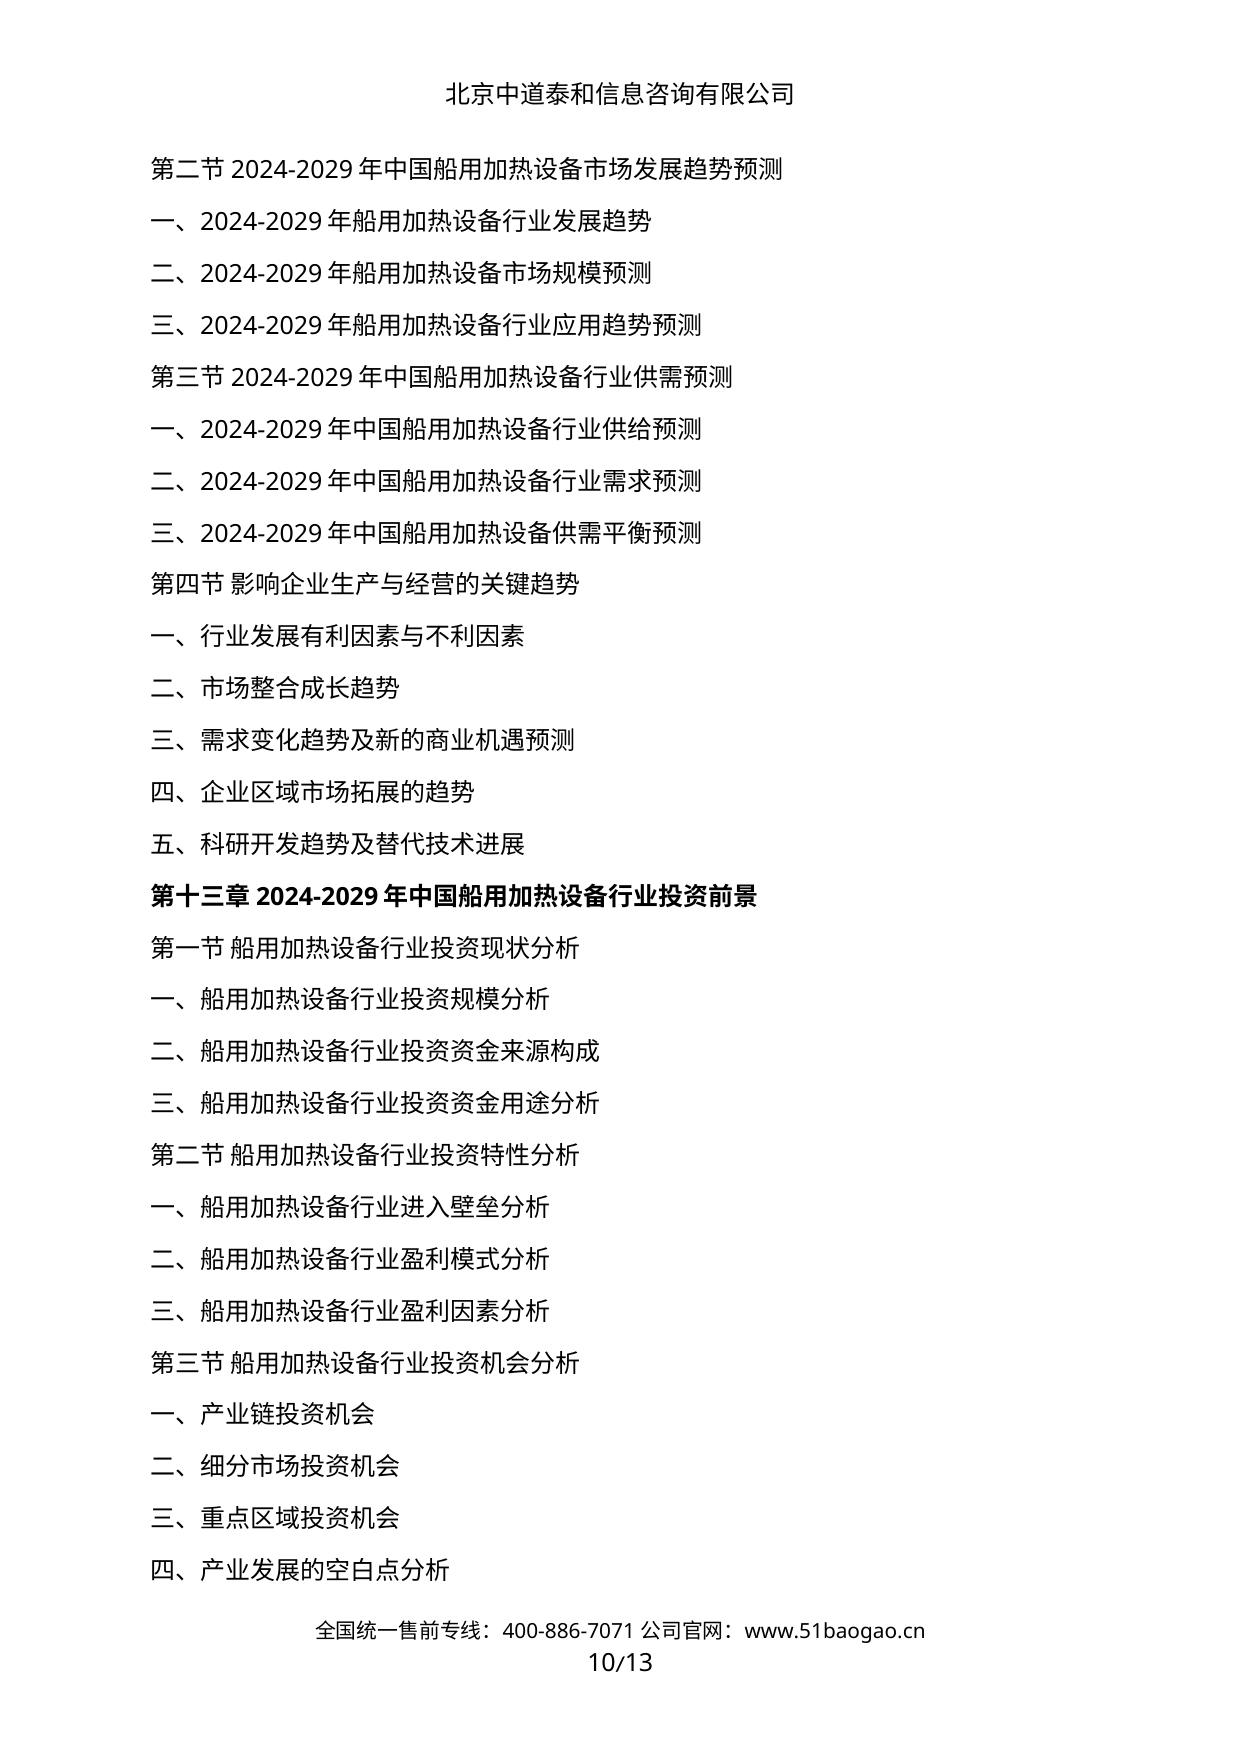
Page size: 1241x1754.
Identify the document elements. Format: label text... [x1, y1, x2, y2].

text 二、2024-2029年中国船用加热设备行业需求预测 [150, 461, 1090, 497]
text 一、2024-2029年船用加热设备行业发展趋势 [150, 202, 1090, 238]
text 第二节 船用加热设备行业投资特性分析 [150, 1136, 1090, 1172]
text 三、船用加热设备行业投资资金用途分析 [150, 1084, 1090, 1120]
text 四、企业区域市场拓展的趋势 [150, 772, 1090, 809]
text 第二节 2024-2029年中国船用加热设备市场发展趋势预测 [150, 150, 1090, 186]
text 第三节 2024-2029年中国船用加热设备行业供需预测 [150, 357, 1090, 394]
text 一、船用加热设备行业进入壁垒分析 [150, 1187, 1090, 1224]
text 三、2024-2029年中国船用加热设备供需平衡预测 [150, 513, 1090, 549]
text 三、需求变化趋势及新的商业机遇预测 [150, 721, 1090, 757]
text 四、产业发展的空白点分析 [150, 1551, 1090, 1587]
text 五、科研开发趋势及替代技术进展 [150, 824, 1090, 861]
text 一、船用加热设备行业投资规模分析 [150, 980, 1090, 1016]
text 三、重点区域投资机会 [150, 1499, 1090, 1535]
text 二、2024-2029年船用加热设备市场规模预测 [150, 254, 1090, 290]
text 一、行业发展有利因素与不利因素 [150, 617, 1090, 653]
text 一、2024-2029年中国船用加热设备行业供给预测 [150, 409, 1090, 446]
text 二、细分市场投资机会 [150, 1447, 1090, 1483]
text 第三节 船用加热设备行业投资机会分析 [150, 1343, 1090, 1379]
text 三、船用加热设备行业盈利因素分析 [150, 1291, 1090, 1327]
text 二、船用加热设备行业投资资金来源构成 [150, 1032, 1090, 1068]
text 第四节 影响企业生产与经营的关键趋势 [150, 565, 1090, 601]
text 一、产业链投资机会 [150, 1395, 1090, 1431]
text 二、船用加热设备行业盈利模式分析 [150, 1239, 1090, 1276]
text 二、市场整合成长趋势 [150, 669, 1090, 705]
text 第一节 船用加热设备行业投资现状分析 [150, 928, 1090, 964]
text 三、2024-2029年船用加热设备行业应用趋势预测 [150, 306, 1090, 342]
text 第十三章 2024-2029年中国船用加热设备行业投资前景 [150, 876, 1090, 912]
